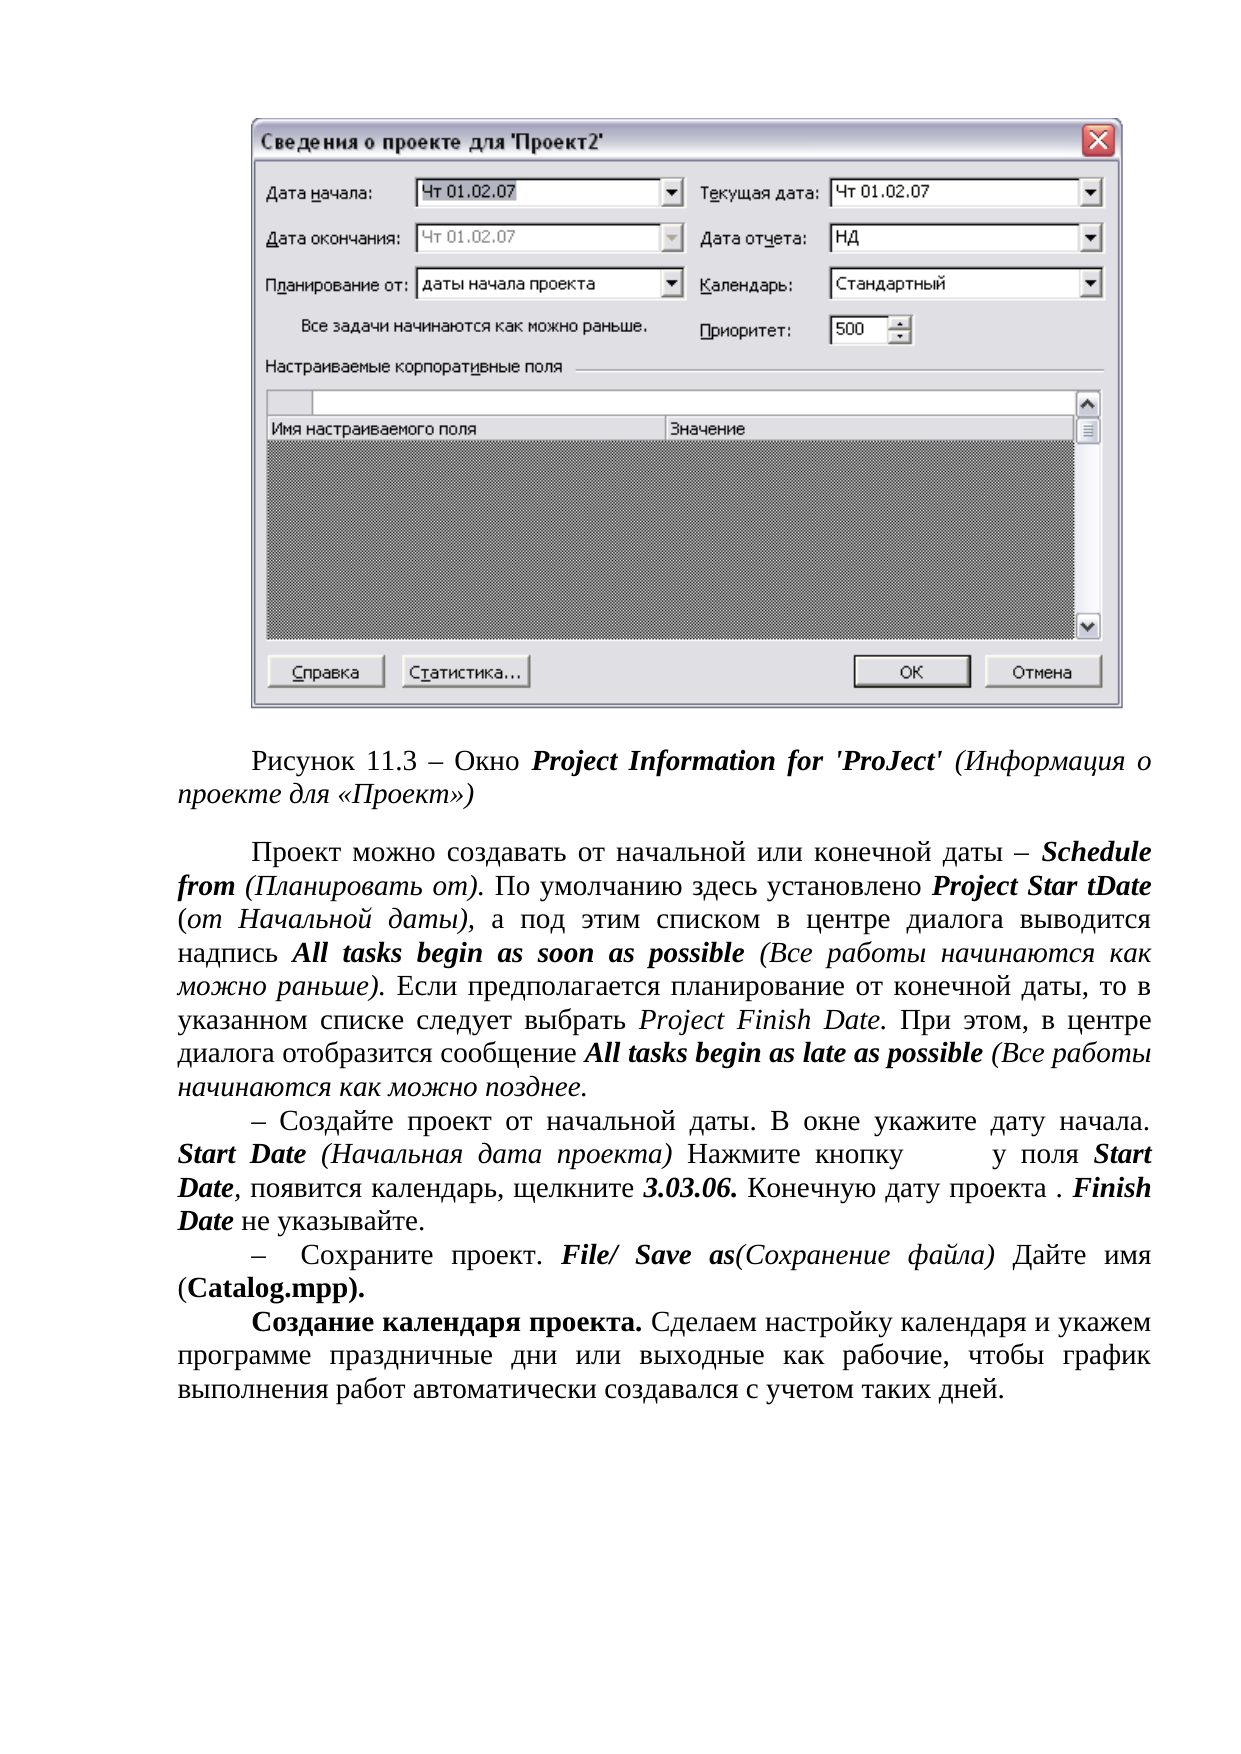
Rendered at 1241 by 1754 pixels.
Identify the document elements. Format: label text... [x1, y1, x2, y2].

text Рисунок 11.3 – Окно Project Information for 'ProJect' (Информация о проекте для «Проект») [177, 743, 1152, 810]
text Проект можно создавать от начальной или конечной даты – Schedule from (Планировать от). По умолчанию здесь установлено Project Star tDate (от Начальной даты), а под этим списком в центре диалога выводится надпись Аll tasks begin as soon as possible (Все работы начинаются как можно раньше). Если предполагается планирование от конечной даты, то в указанном списке следует выбрать Project Finish Date. При этом, в центре диалога отобразится сообщение All tasks begin as late as possible (Все работы начинаются как можно позднее. [177, 834, 1152, 1103]
text – Сохраните проект. File/ Save as(Сохранение файла) Дайте имя (Catalog.mpp). [177, 1237, 1152, 1304]
text – Создайте проект от начальной даты. В окне укажите дату начала. Start Date (Начальная дата проекта) Нажмите кнопку у поля Start Date, появится календарь, щелкните 3.03.06. Конечную дату проекта . Finish Date не указывайте. [177, 1103, 1152, 1237]
text Создание календаря проекта. Сделаем настройку календаря и укажем программе праздничные дни или выходные как рабочие, чтобы график выполнения работ автоматически создавался с учетом таких дней. [177, 1304, 1152, 1404]
picture [251, 118, 1123, 710]
